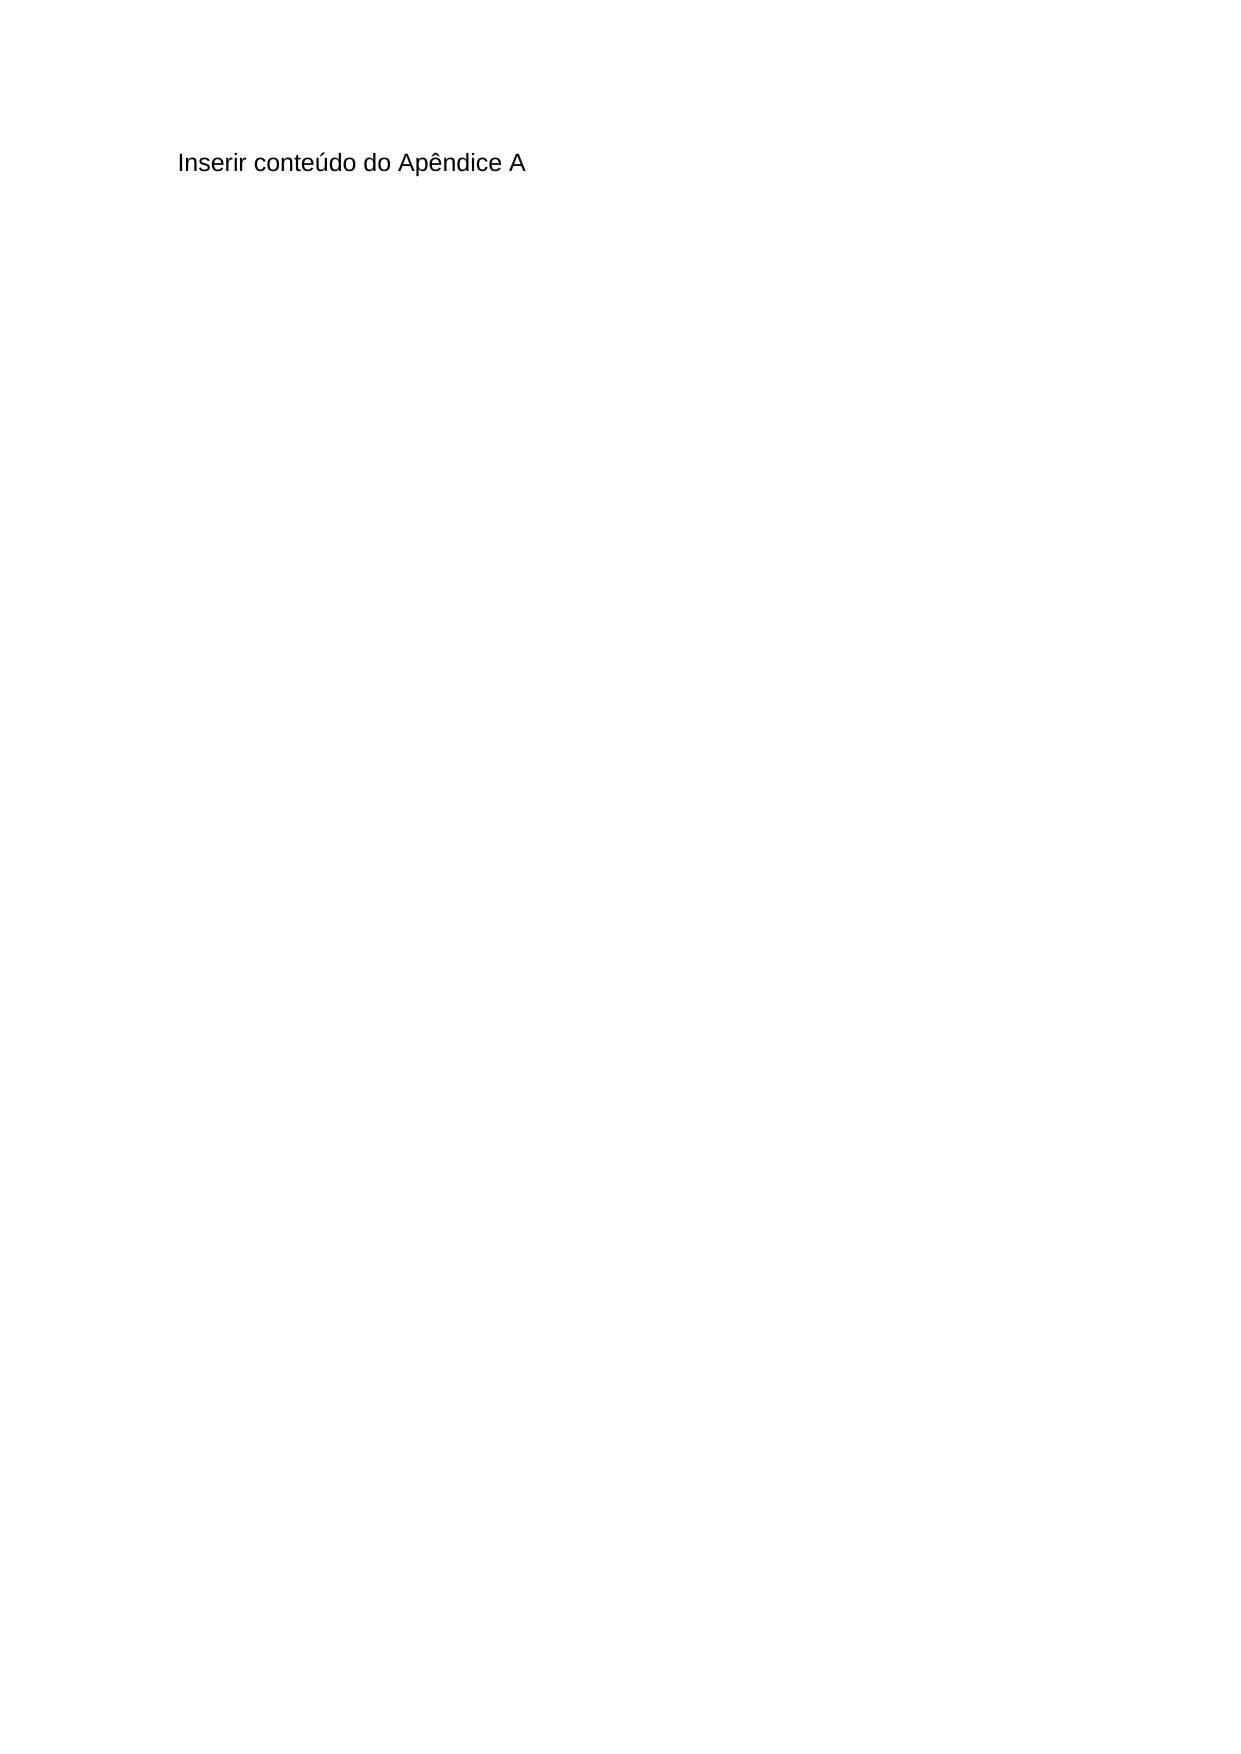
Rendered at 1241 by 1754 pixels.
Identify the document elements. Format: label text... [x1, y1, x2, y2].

text Inserir conteúdo do Apêndice A [177, 148, 1063, 176]
